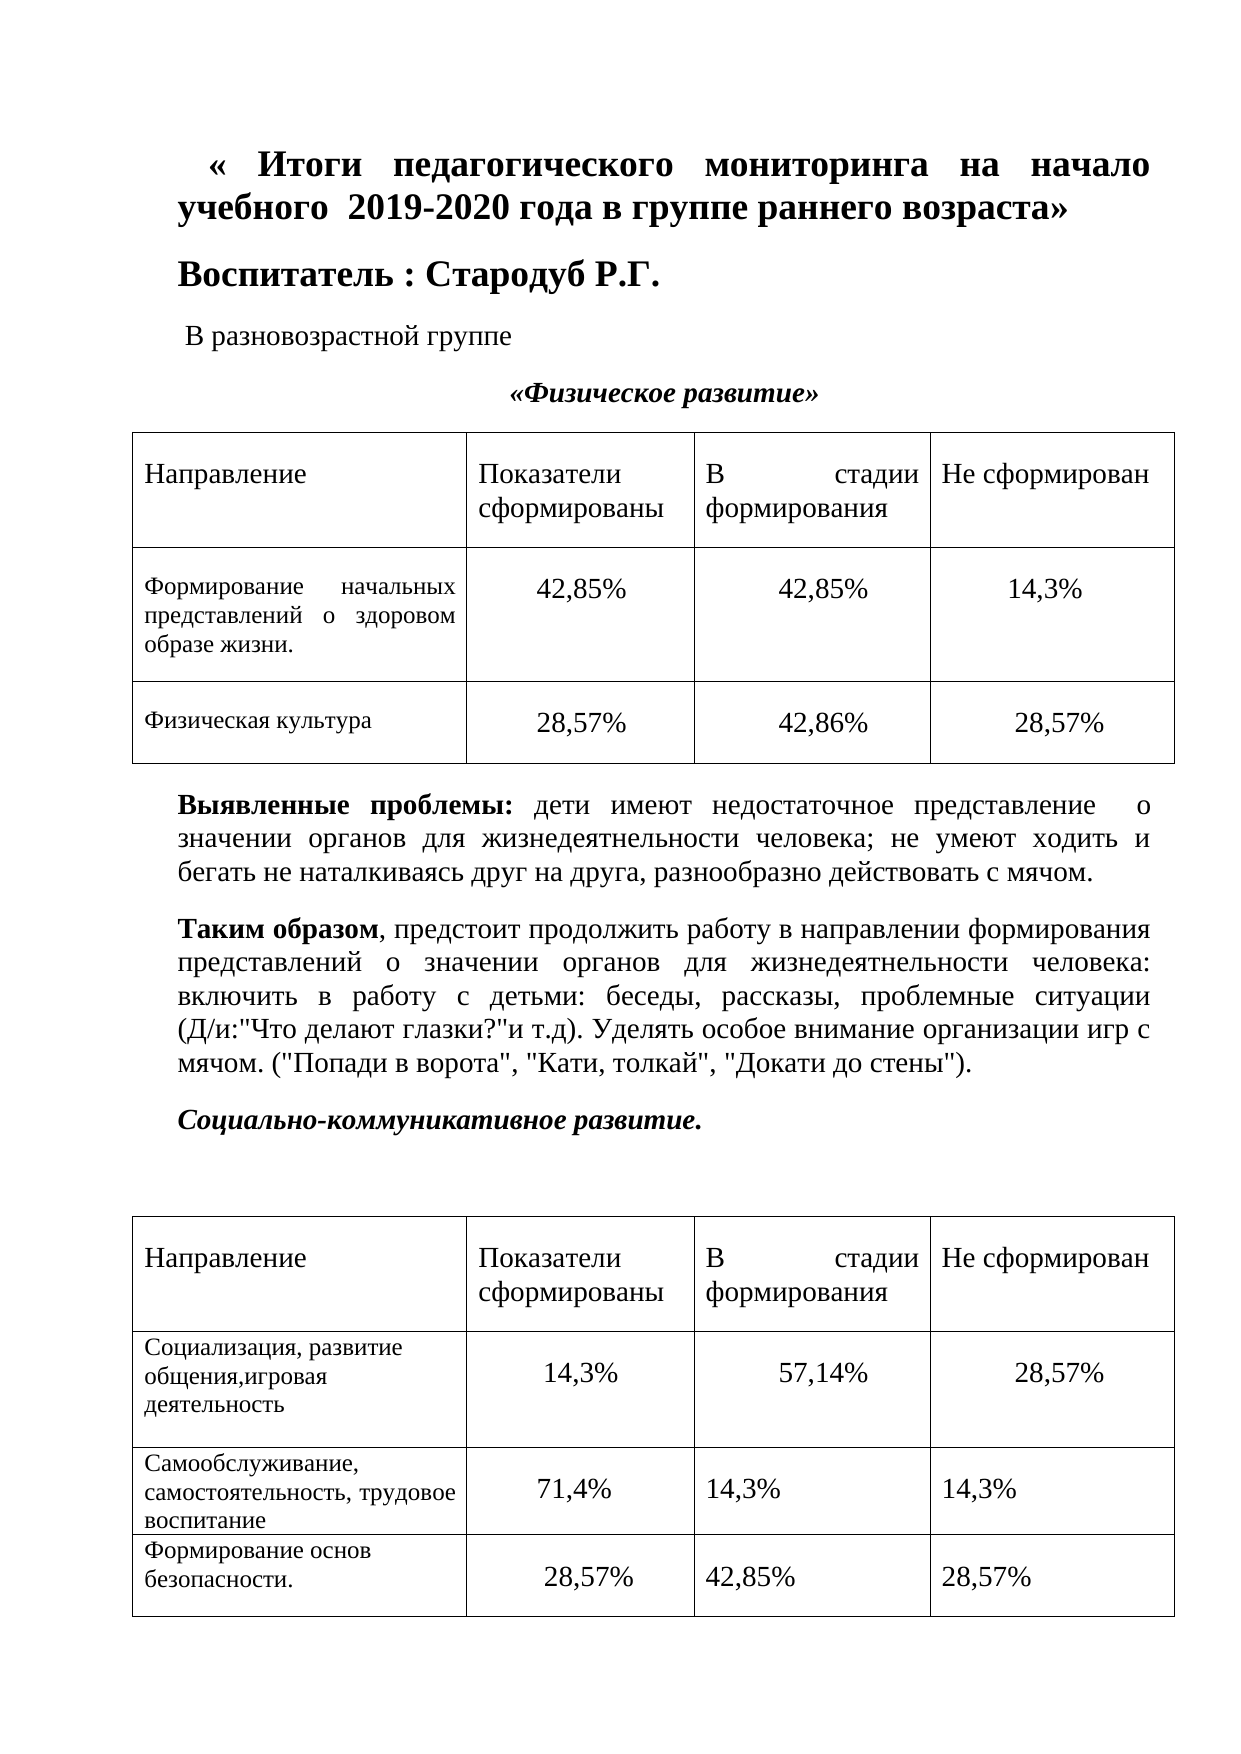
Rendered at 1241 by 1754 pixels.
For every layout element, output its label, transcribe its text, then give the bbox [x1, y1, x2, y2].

table_cell 14,3% [695, 1448, 930, 1534]
table_cell 71,4% [467, 1448, 694, 1534]
table_header Не сформирован [931, 1217, 1174, 1331]
table_cell 42,85% [467, 548, 694, 681]
table_header Направление [133, 1217, 466, 1331]
table_cell Самообслуживание, самостоятельность, трудовое воспитание [133, 1448, 466, 1534]
table_header В стадии формирования [695, 1217, 930, 1331]
table_cell 42,86% [695, 682, 930, 762]
table_cell 14,3% [931, 548, 1174, 681]
table_cell 28,57% [931, 1332, 1174, 1447]
table_cell 28,57% [467, 682, 694, 762]
table_cell 28,57% [931, 682, 1174, 762]
text «Физическое развитие» [177, 375, 1152, 408]
text Социально-коммуникативное развитие. [177, 1102, 1152, 1136]
text Таким образом, предстоит продолжить работу в направлении формирования представлений о значении органов для жизнедеятнельности человека: включить в работу с детьми: беседы, рассказы, проблемные ситуации (Д/и:"Что делают глазки?"и т.д). Уделять особое внимание организации игр с мячом. ("Попади в ворота", "Кати, толкай", "Докати до стены"). [177, 911, 1152, 1079]
text Выявленные проблемы: дети имеют недостаточное представление о значении органов для жизнедеятнельности человека; не умеют ходить и бегать не наталкиваясь друг на друга, разнообразно действовать с мячом. [177, 787, 1152, 887]
table_cell 28,57% [931, 1535, 1174, 1616]
table_cell 42,85% [695, 1535, 930, 1616]
table_cell Формирование начальных представлений о здоровом образе жизни. [133, 548, 466, 681]
table_cell 14,3% [467, 1332, 694, 1447]
table_cell 42,85% [695, 548, 930, 681]
table_cell 28,57% [467, 1535, 694, 1616]
text В разновозрастной группе [177, 318, 1152, 351]
table_header Показатели сформированы [467, 433, 694, 547]
table_cell Социализация, развитие общения,игровая деятельность [133, 1332, 466, 1447]
table_header В стадии формирования [695, 433, 930, 547]
text « Итоги педагогического мониторинга на начало учебного 2019-2020 года в группе раннего возраста» [177, 142, 1152, 228]
table_cell Формирование основ безопасности. [133, 1535, 466, 1616]
table_header Направление [133, 433, 466, 547]
table_cell Физическая культура [133, 682, 466, 762]
table_header Не сформирован [931, 433, 1174, 547]
table_header Показатели сформированы [467, 1217, 694, 1331]
table_cell 14,3% [931, 1448, 1174, 1534]
table_cell 57,14% [695, 1332, 930, 1447]
text Воспитатель : Стародуб Р.Г. [177, 251, 1152, 294]
